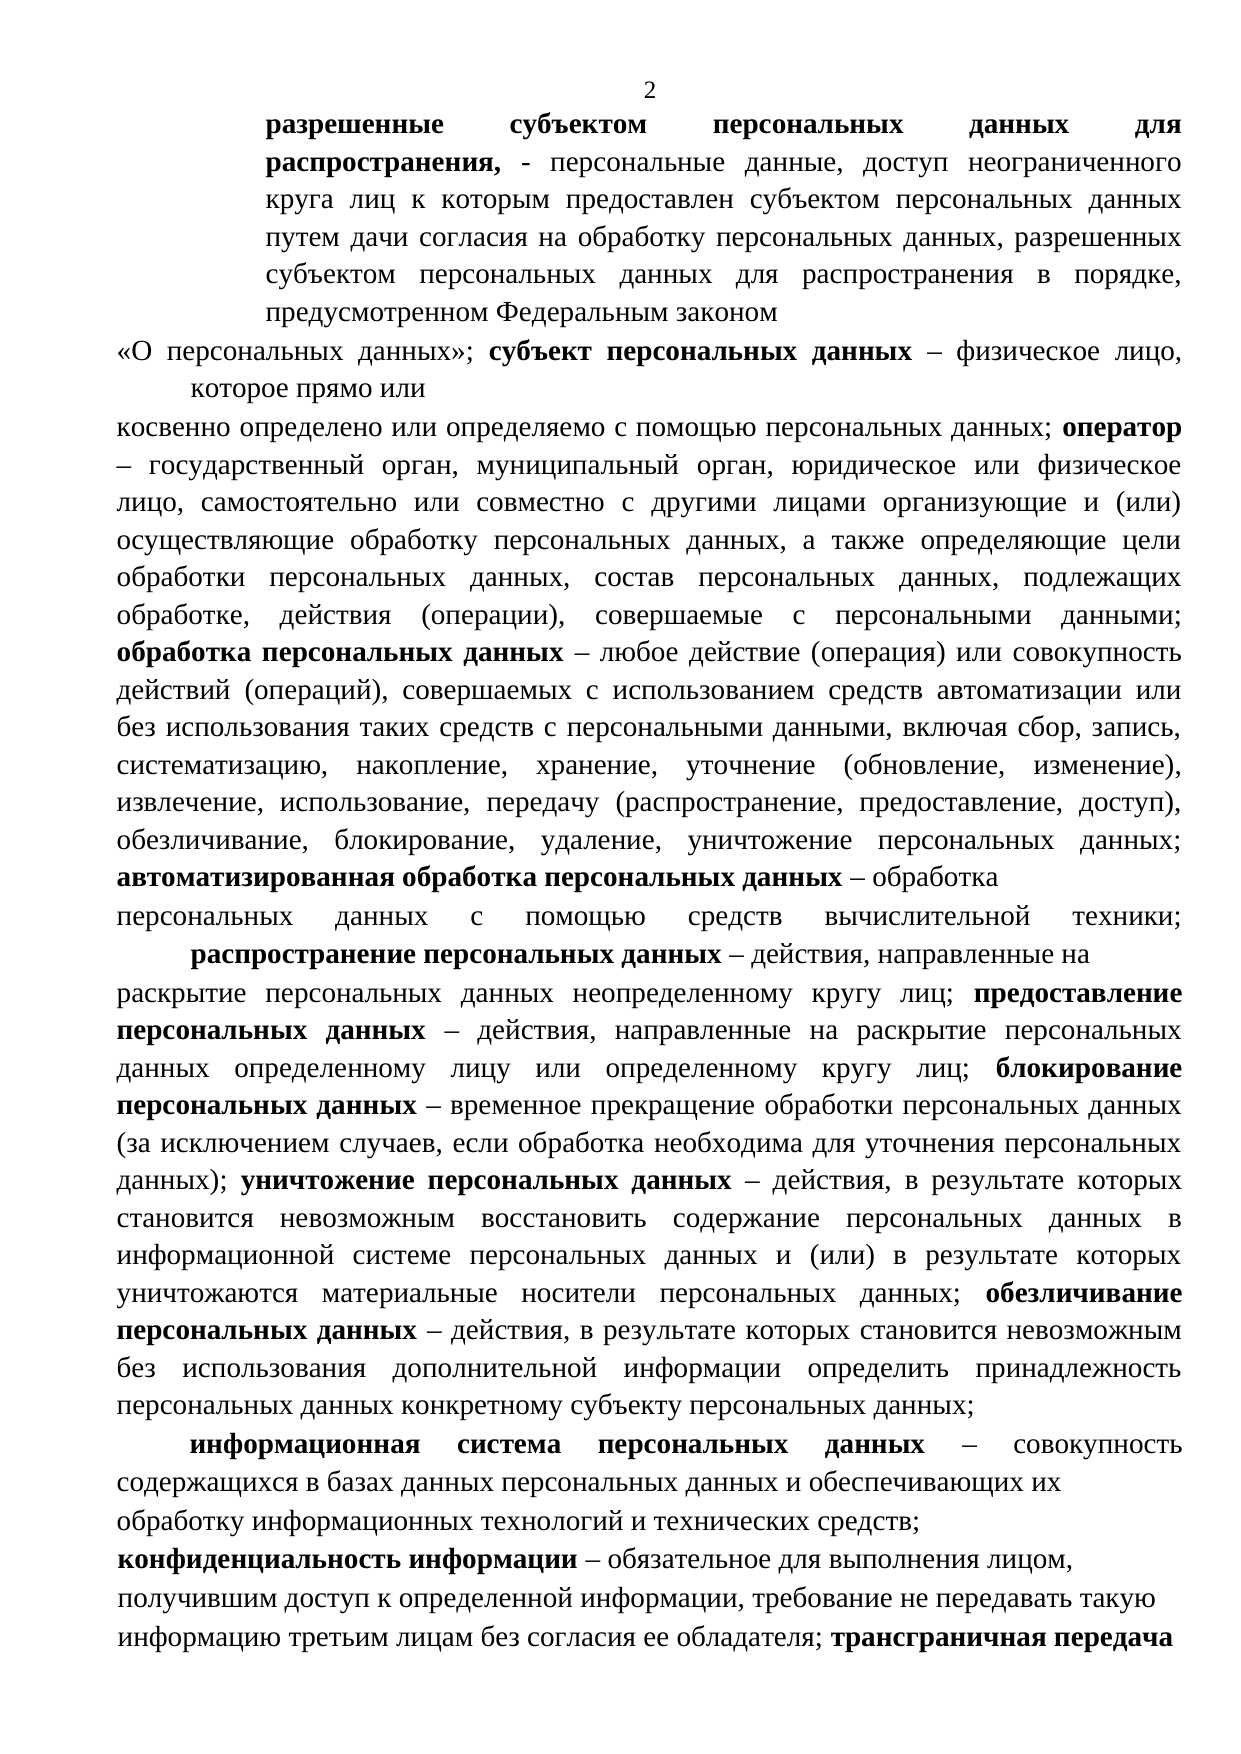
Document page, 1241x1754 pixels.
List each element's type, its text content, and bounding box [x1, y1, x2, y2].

text раскрытие персональных данных неопределенному кругу лиц; предоставление персональных данных – действия, направленные на раскрытие персональных данных определенному лицу или определенному кругу лиц; блокирование персональных данных – временное прекращение обработки персональных данных (за исключением случаев, если обработка необходима для уточнения персональных данных); уничтожение персональных данных – действия, в результате которых становится невозможным восстановить содержание персональных данных в информационной системе персональных данных и (или) в результате которых уничтожаются материальные носители персональных данных; обезличивание персональных данных – действия, в результате которых становится невозможным без использования дополнительной информации определить принадлежность персональных данных конкретному субъекту персональных данных; [116, 975, 1182, 1421]
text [116, 1503, 1190, 1653]
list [265, 106, 1182, 327]
text информационная система персональных данных – совокупность содержащихся в базах данных персональных данных и обеспечивающих их [116, 1426, 1182, 1497]
text персональных данных с помощью средств вычислительной техники; распространение персональных данных – действия, направленные на [116, 898, 1182, 969]
text косвенно определено или определяемо с помощью персональных данных; оператор – государственный орган, муниципальный орган, юридическое или физическое лицо, самостоятельно или совместно с другими лицами организующие и (или) осуществляющие обработку персональных данных, а также определяющие цели обработки персональных данных, состав персональных данных, подлежащих обработке, действия (операции), совершаемые с персональными данными; обработка персональных данных – любое действие (операция) или совокупность действий (операций), совершаемых с использованием средств автоматизации или без использования таких средств с персональными данными, включая сбор, запись, систематизацию, накопление, хранение, уточнение (обновление, изменение), извлечение, использование, передачу (распространение, предоставление, доступ), обезличивание, блокирование, удаление, уничтожение персональных данных; автоматизированная обработка персональных данных – обработка [116, 409, 1182, 893]
text «О персональных данных»; субъект персональных данных – физическое лицо, которое прямо или [116, 333, 1182, 404]
